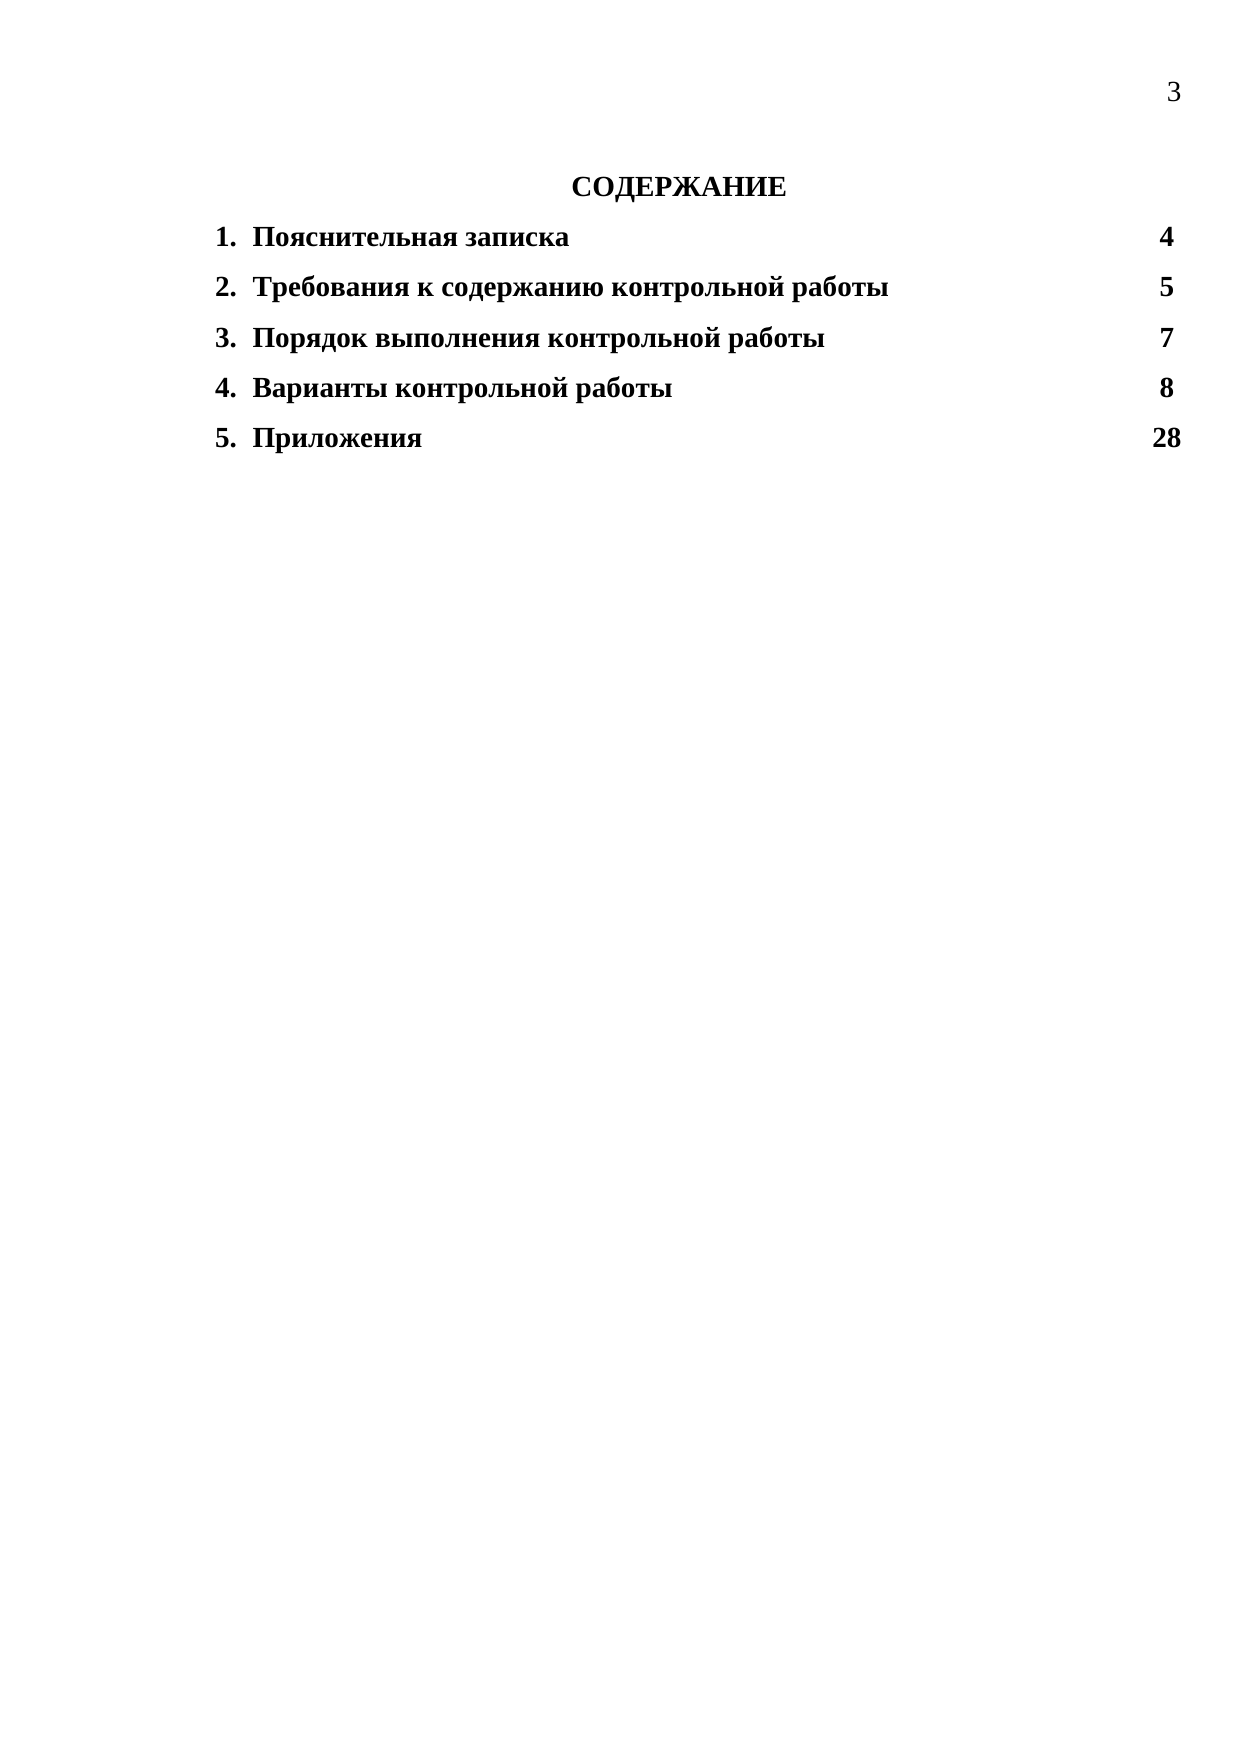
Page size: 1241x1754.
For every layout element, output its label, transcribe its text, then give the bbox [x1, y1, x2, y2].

table_header Пояснительная записка Требования к содержанию контрольной работы Порядок выполнения контрольной работы Варианты контрольной работы Приложения [166, 219, 1141, 467]
table_header 4 5 7 8 28 [1141, 219, 1192, 467]
text СОДЕРЖАНИЕ [177, 169, 1181, 202]
